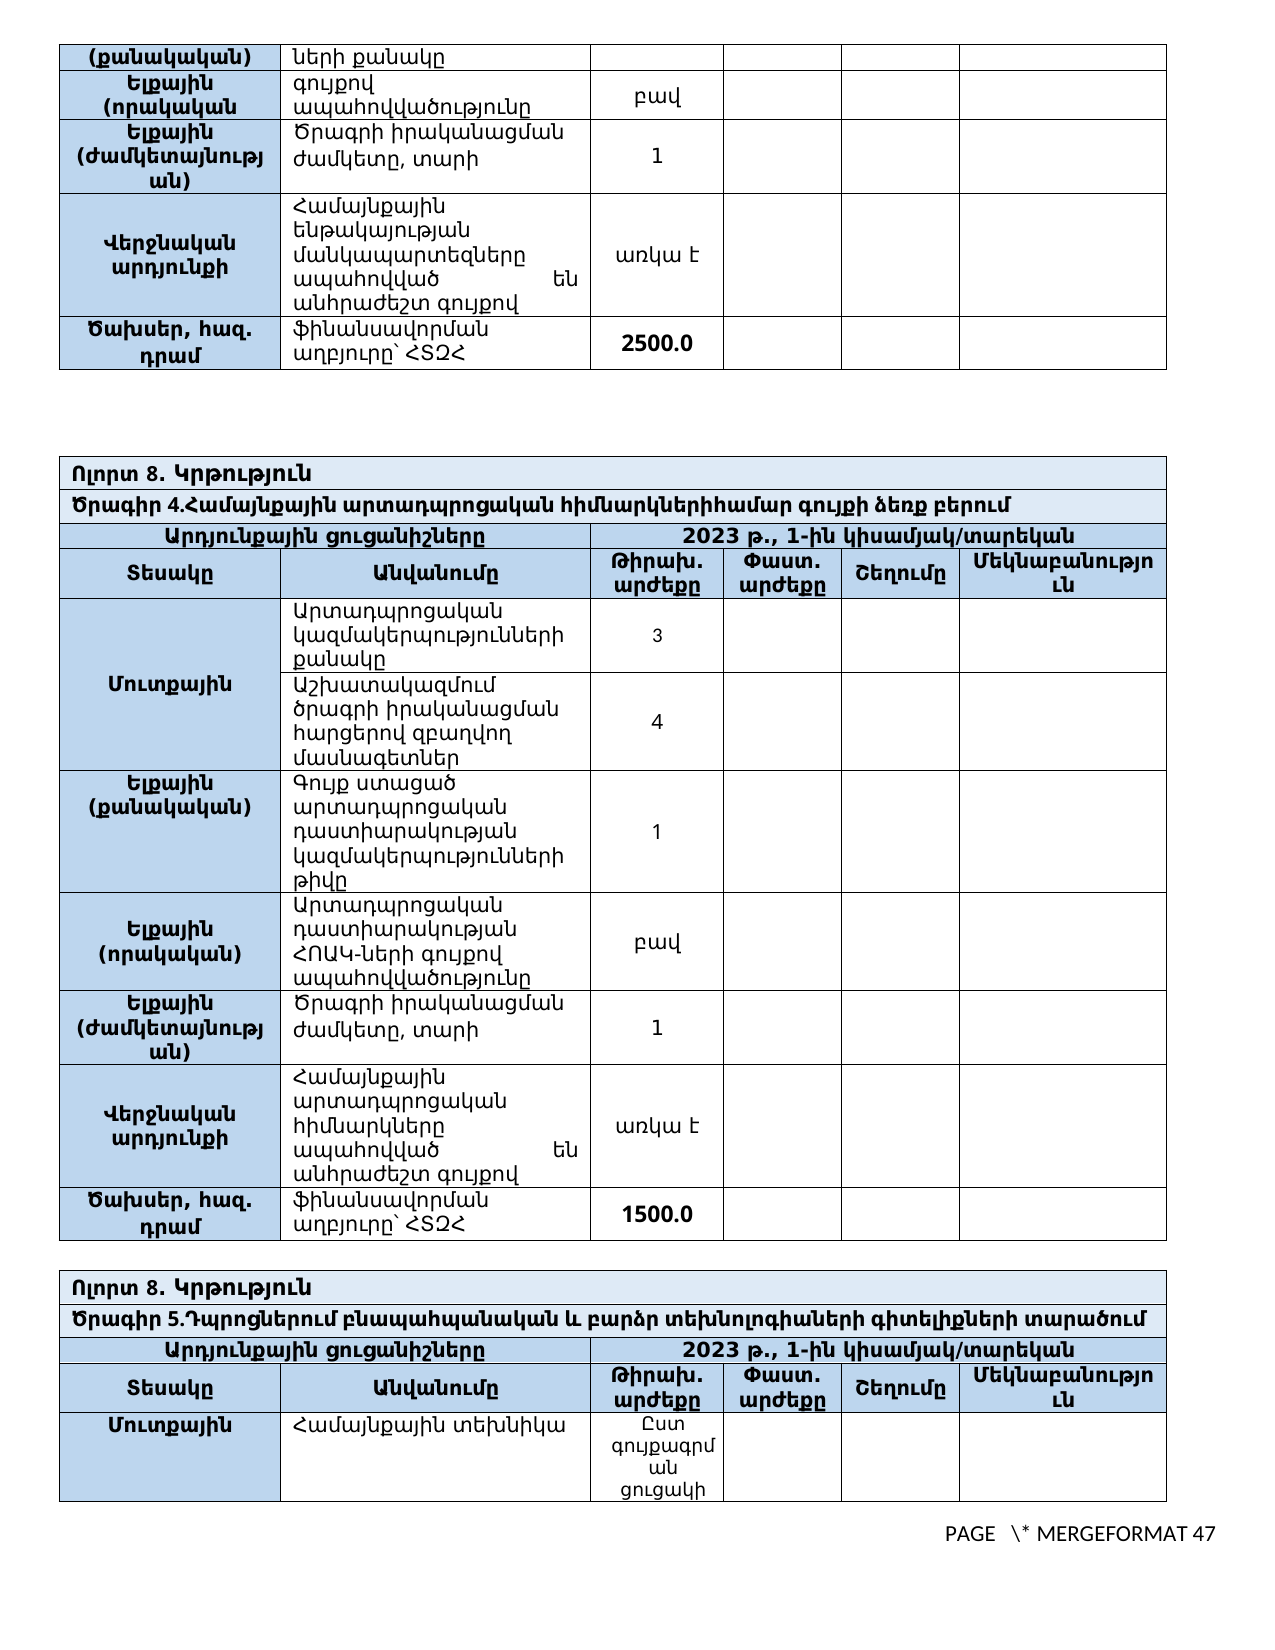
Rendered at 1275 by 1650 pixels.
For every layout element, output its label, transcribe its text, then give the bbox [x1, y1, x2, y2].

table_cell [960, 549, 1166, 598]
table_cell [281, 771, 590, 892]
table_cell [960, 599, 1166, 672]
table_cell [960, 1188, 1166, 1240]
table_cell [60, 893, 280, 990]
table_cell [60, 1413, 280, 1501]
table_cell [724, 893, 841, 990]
table_cell Վերջնական արդյունքի [60, 194, 280, 316]
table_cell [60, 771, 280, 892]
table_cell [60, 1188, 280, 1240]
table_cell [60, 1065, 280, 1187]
table_cell [960, 317, 1166, 369]
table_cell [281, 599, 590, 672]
table_cell Ելքային (որակական [60, 71, 280, 119]
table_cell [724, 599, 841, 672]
table_cell [842, 71, 959, 119]
table_cell [724, 194, 841, 316]
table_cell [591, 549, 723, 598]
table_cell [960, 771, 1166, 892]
table_cell [960, 45, 1166, 70]
table_cell Տեսակը [60, 549, 280, 598]
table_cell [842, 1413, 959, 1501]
table_cell Ծախսեր, հազ. դրամ [60, 317, 280, 369]
table_cell 2500.0 [591, 317, 723, 369]
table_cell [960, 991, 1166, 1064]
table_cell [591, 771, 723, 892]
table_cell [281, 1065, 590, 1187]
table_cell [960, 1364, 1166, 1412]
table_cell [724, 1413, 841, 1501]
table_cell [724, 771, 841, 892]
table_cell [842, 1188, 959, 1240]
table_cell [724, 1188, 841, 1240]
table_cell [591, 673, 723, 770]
table_cell [842, 120, 959, 193]
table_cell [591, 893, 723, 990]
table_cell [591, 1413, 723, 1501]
table_cell [960, 120, 1166, 193]
table_cell [842, 194, 959, 316]
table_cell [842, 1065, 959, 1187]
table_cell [281, 45, 590, 70]
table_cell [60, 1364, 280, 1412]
table_cell [724, 120, 841, 193]
table_cell ֆինանսավորման աղբյուրը՝ ՀՏԶՀ [281, 317, 590, 369]
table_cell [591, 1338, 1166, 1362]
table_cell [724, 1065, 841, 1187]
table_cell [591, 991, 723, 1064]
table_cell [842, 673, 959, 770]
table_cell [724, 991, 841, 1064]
table_cell բավ [591, 71, 723, 119]
table_cell 1 [591, 120, 723, 193]
table_cell [842, 317, 959, 369]
table_cell Ելքային (քանակական) [60, 45, 280, 70]
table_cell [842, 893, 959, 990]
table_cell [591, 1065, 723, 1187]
table_cell Ծրագիր 4.Համայնքային արտադպրոցական հիմնարկներիհամար գույքի ձեռք բերում [60, 490, 1166, 523]
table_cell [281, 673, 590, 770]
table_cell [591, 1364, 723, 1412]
table_header Ոլորտ 8. Կրթություն [60, 457, 1166, 489]
table_cell [724, 71, 841, 119]
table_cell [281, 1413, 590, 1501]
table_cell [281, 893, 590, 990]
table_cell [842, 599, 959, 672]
table_cell [724, 317, 841, 369]
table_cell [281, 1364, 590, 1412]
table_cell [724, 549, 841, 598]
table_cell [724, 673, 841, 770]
table_cell Համայնքային ենթակայության մանկապարտեզները ապահովված են անհրաժեշտ գույքով [281, 194, 590, 316]
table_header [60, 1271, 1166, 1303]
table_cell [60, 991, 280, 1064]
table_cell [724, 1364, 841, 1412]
table_cell [591, 45, 723, 70]
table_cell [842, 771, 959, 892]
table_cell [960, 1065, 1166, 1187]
table_cell գույքով ապահովվածությունը [281, 71, 590, 119]
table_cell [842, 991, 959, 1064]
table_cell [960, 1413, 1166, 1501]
table_cell Ծրագրի իրականացման ժամկետը, տարի [281, 120, 590, 193]
table_cell [960, 194, 1166, 316]
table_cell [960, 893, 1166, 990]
table_cell [842, 45, 959, 70]
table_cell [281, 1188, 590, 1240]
table_cell Արդյունքային ցուցանիշները [60, 524, 590, 548]
table_cell Անվանումը [281, 549, 590, 598]
table_cell Ելքային (ժամկետայնության) [60, 120, 280, 193]
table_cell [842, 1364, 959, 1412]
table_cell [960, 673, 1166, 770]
table_cell [960, 71, 1166, 119]
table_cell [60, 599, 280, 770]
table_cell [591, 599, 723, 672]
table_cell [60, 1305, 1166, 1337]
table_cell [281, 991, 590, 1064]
table_cell [724, 45, 841, 70]
table_cell առկա է [591, 194, 723, 316]
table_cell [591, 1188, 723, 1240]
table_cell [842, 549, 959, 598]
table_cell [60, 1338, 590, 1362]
table_cell 2023 թ., 1-ին կիսամյակ/տարեկան [591, 524, 1166, 548]
